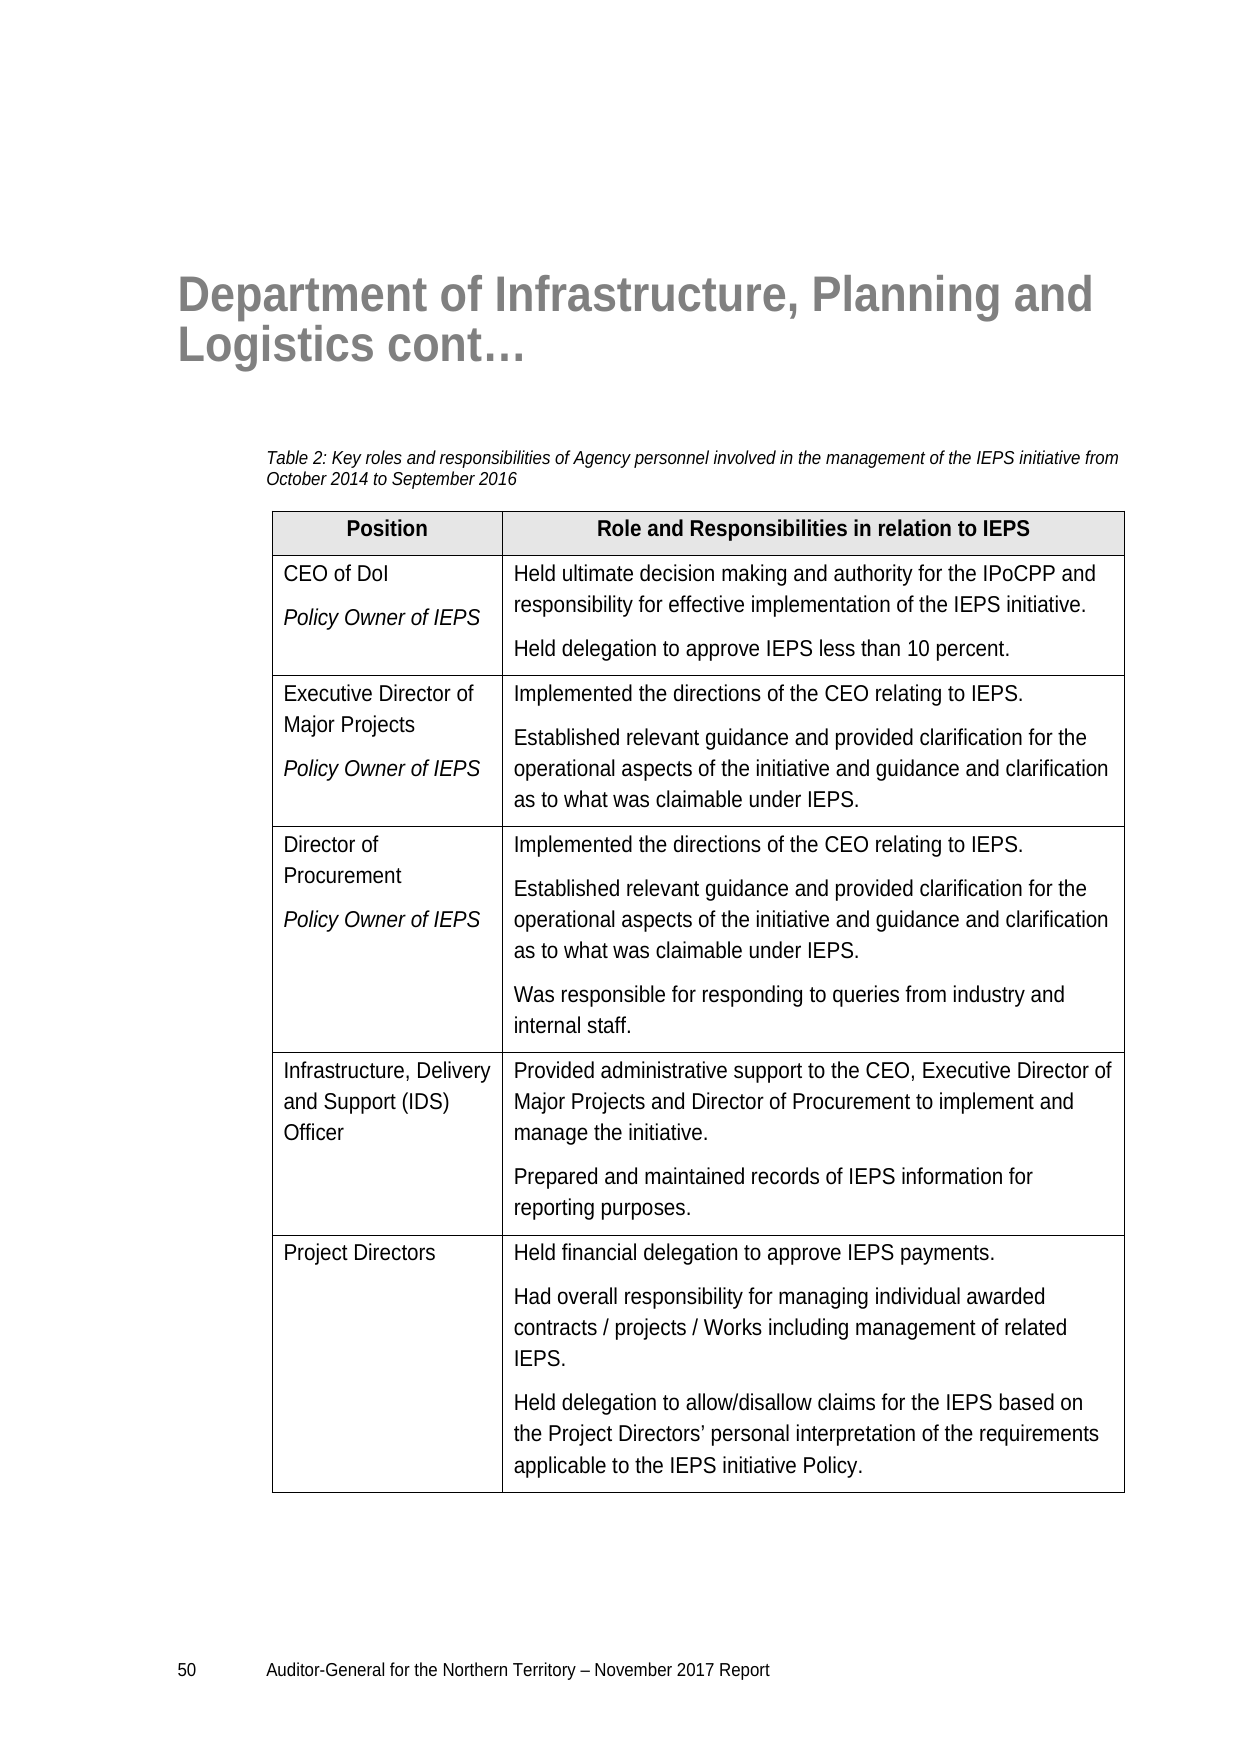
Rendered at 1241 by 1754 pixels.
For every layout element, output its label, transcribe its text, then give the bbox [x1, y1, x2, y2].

table_cell CEO of DoI Policy Owner of IEPS [273, 556, 502, 675]
table_cell Held financial delegation to approve IEPS payments. Had overall responsibility for managing individual awarded contracts / projects / Works including management of related IEPS. Held delegation to allow/disallow claims for the IEPS based on the Project Directors’ personal interpretation of the requirements applicable to the IEPS initiative Policy. [503, 1236, 1124, 1492]
table_cell Implemented the directions of the CEO relating to IEPS. Established relevant guidance and provided clarification for the operational aspects of the initiative and guidance and clarification as to what was claimable under IEPS. Was responsible for responding to queries from industry and internal staff. [503, 827, 1124, 1052]
table_header Position [273, 512, 502, 555]
table_cell Project Directors [273, 1236, 502, 1492]
subtitle Department of Infrastructure, Planning and Logistics cont… [177, 272, 1152, 372]
table_cell Held ultimate decision making and authority for the IPoCPP and responsibility for effective implementation of the IEPS initiative. Held delegation to approve IEPS less than 10 percent. [503, 556, 1124, 675]
table_header Role and Responsibilities in relation to IEPS [503, 512, 1124, 555]
table_cell Implemented the directions of the CEO relating to IEPS. Established relevant guidance and provided clarification for the operational aspects of the initiative and guidance and clarification as to what was claimable under IEPS. [503, 676, 1124, 826]
table_cell Executive Director of Major Projects Policy Owner of IEPS [273, 676, 502, 826]
table_cell Provided administrative support to the CEO, Executive Director of Major Projects and Director of Procurement to implement and manage the initiative. Prepared and maintained records of IEPS information for reporting purposes. [503, 1053, 1124, 1234]
table_cell Infrastructure, Delivery and Support (IDS) Officer [273, 1053, 502, 1234]
text Table 2: Key roles and responsibilities of Agency personnel involved in the management of the IEPS initiative from October 2014 to September 2016 [266, 447, 1152, 490]
table_cell Director of Procurement Policy Owner of IEPS [273, 827, 502, 1052]
